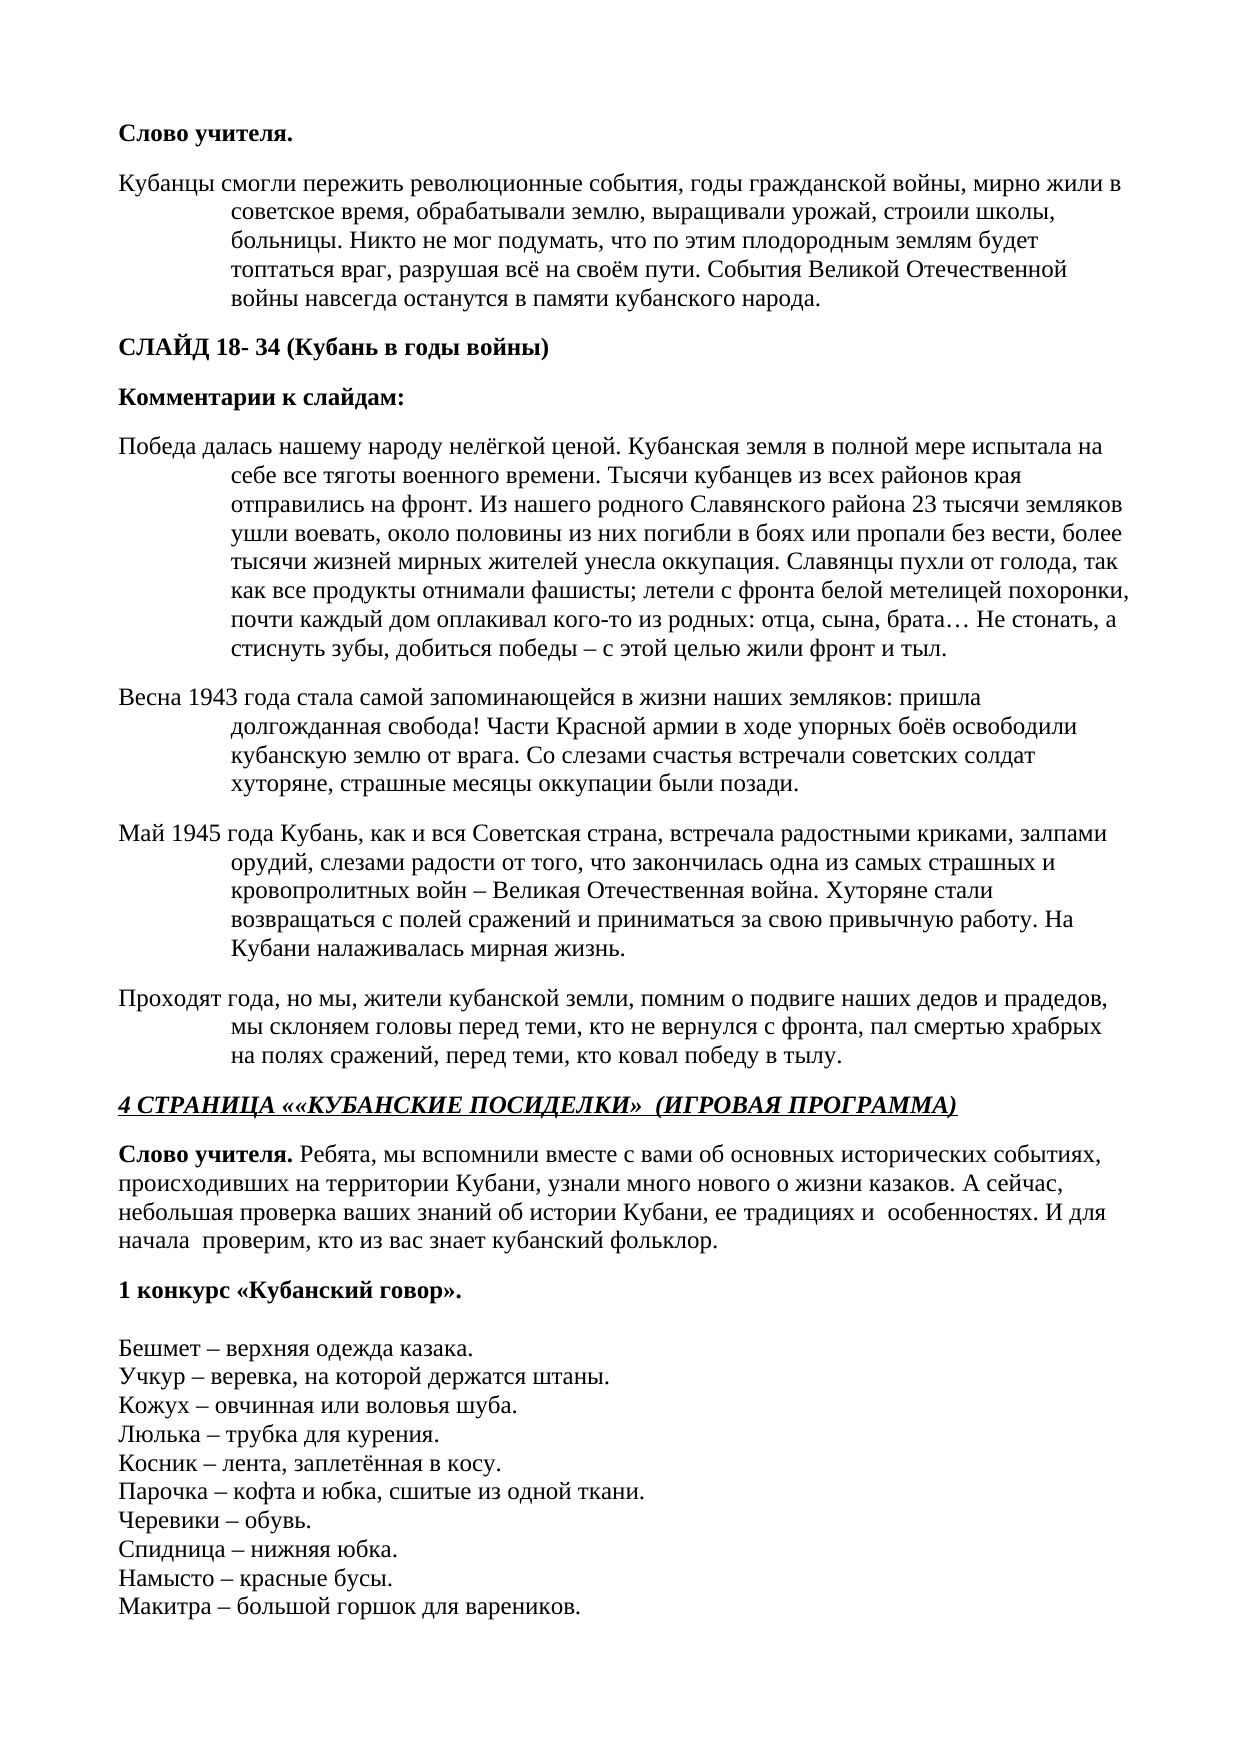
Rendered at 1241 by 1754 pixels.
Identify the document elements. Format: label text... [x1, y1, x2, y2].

text 4 СТРАНИЦА ««КУБАНСКИЕ ПОСИДЕЛКИ» (ИГРОВАЯ ПРОГРАММА) [118, 1090, 1131, 1118]
text Весна 1943 года стала самой запоминающейся в жизни наших земляков: пришла долгожданная свобода! Части Красной армии в ходе упорных боёв освободили кубанскую землю от врага. Со слезами счастья встречали советских солдат хуторяне, страшные месяцы оккупации были позади. [118, 682, 1131, 797]
text Черевики – обувь. [118, 1505, 1206, 1534]
text Макитра – большой горшок для вареников. [118, 1591, 1206, 1620]
text Победа далась нашему народу нелёгкой ценой. Кубанская земля в полной мере испытала на себе все тяготы военного времени. Тысячи кубанцев из всех районов края отправились на фронт. Из нашего родного Славянского района 23 тысячи земляков ушли воевать, около половины из них погибли в боях или пропали без вести, более тысячи жизней мирных жителей унесла оккупация. Славянцы пухли от голода, так как все продукты отнимали фашисты; летели с фронта белой метелицей похоронки, почти каждый дом оплакивал кого-то из родных: отца, сына, брата… Не стонать, а стиснуть зубы, добиться победы – с этой целью жили фронт и тыл. [118, 431, 1131, 661]
text Люлька – трубка для курения. [118, 1419, 1206, 1448]
text Косник – лента, заплетённая в косу. [118, 1448, 1206, 1476]
text Парочка – кофта и юбка, сшитые из одной ткани. [118, 1476, 1206, 1505]
text Проходят года, но мы, жители кубанской земли, помним о подвиге наших дедов и прадедов, мы склоняем головы перед теми, кто не вернулся с фронта, пал смертью храбрых на полях сражений, перед теми, кто ковал победу в тылу. [118, 983, 1131, 1069]
text Слово учителя. Ребята, мы вспомнили вместе с вами об основных исторических событиях, происходивших на территории Кубани, узнали много нового о жизни казаков. А сейчас, небольшая проверка ваших знаний об истории Кубани, ее традициях и особенностях. И для начала проверим, кто из вас знает кубанский фольклор. [118, 1139, 1122, 1254]
text Намысто – красные бусы. [118, 1563, 1206, 1591]
text Кубанцы смогли пережить революционные события, годы гражданской войны, мирно жили в советское время, обрабатывали землю, выращивали урожай, строили школы, больницы. Никто не мог подумать, что по этим плодородным землям будет топтаться враг, разрушая всё на своём пути. События Великой Отечественной войны навсегда останутся в памяти кубанского народа. [118, 168, 1131, 311]
text Учкур – веревка, на которой держатся штаны. [118, 1361, 1206, 1390]
text 1 конкурс «Кубанский говор». [118, 1275, 1206, 1304]
text Кожух – овчинная или воловья шуба. [118, 1390, 1206, 1419]
text Спидница – нижняя юбка. [118, 1534, 1206, 1563]
text Май 1945 года Кубань, как и вся Советская страна, встречала радостными криками, залпами орудий, слезами радости от того, что закончилась одна из самых страшных и кровопролитных войн – Великая Отечественная война. Хуторяне стали возвращаться с полей сражений и приниматься за свою привычную работу. На Кубани налаживалась мирная жизнь. [118, 818, 1131, 962]
text Бешмет – верхняя одежда казака. [118, 1333, 1206, 1361]
text СЛАЙД 18- 34 (Кубань в годы войны) [118, 332, 1131, 361]
text Слово учителя. [118, 118, 1131, 147]
text Комментарии к слайдам: [118, 382, 1131, 411]
